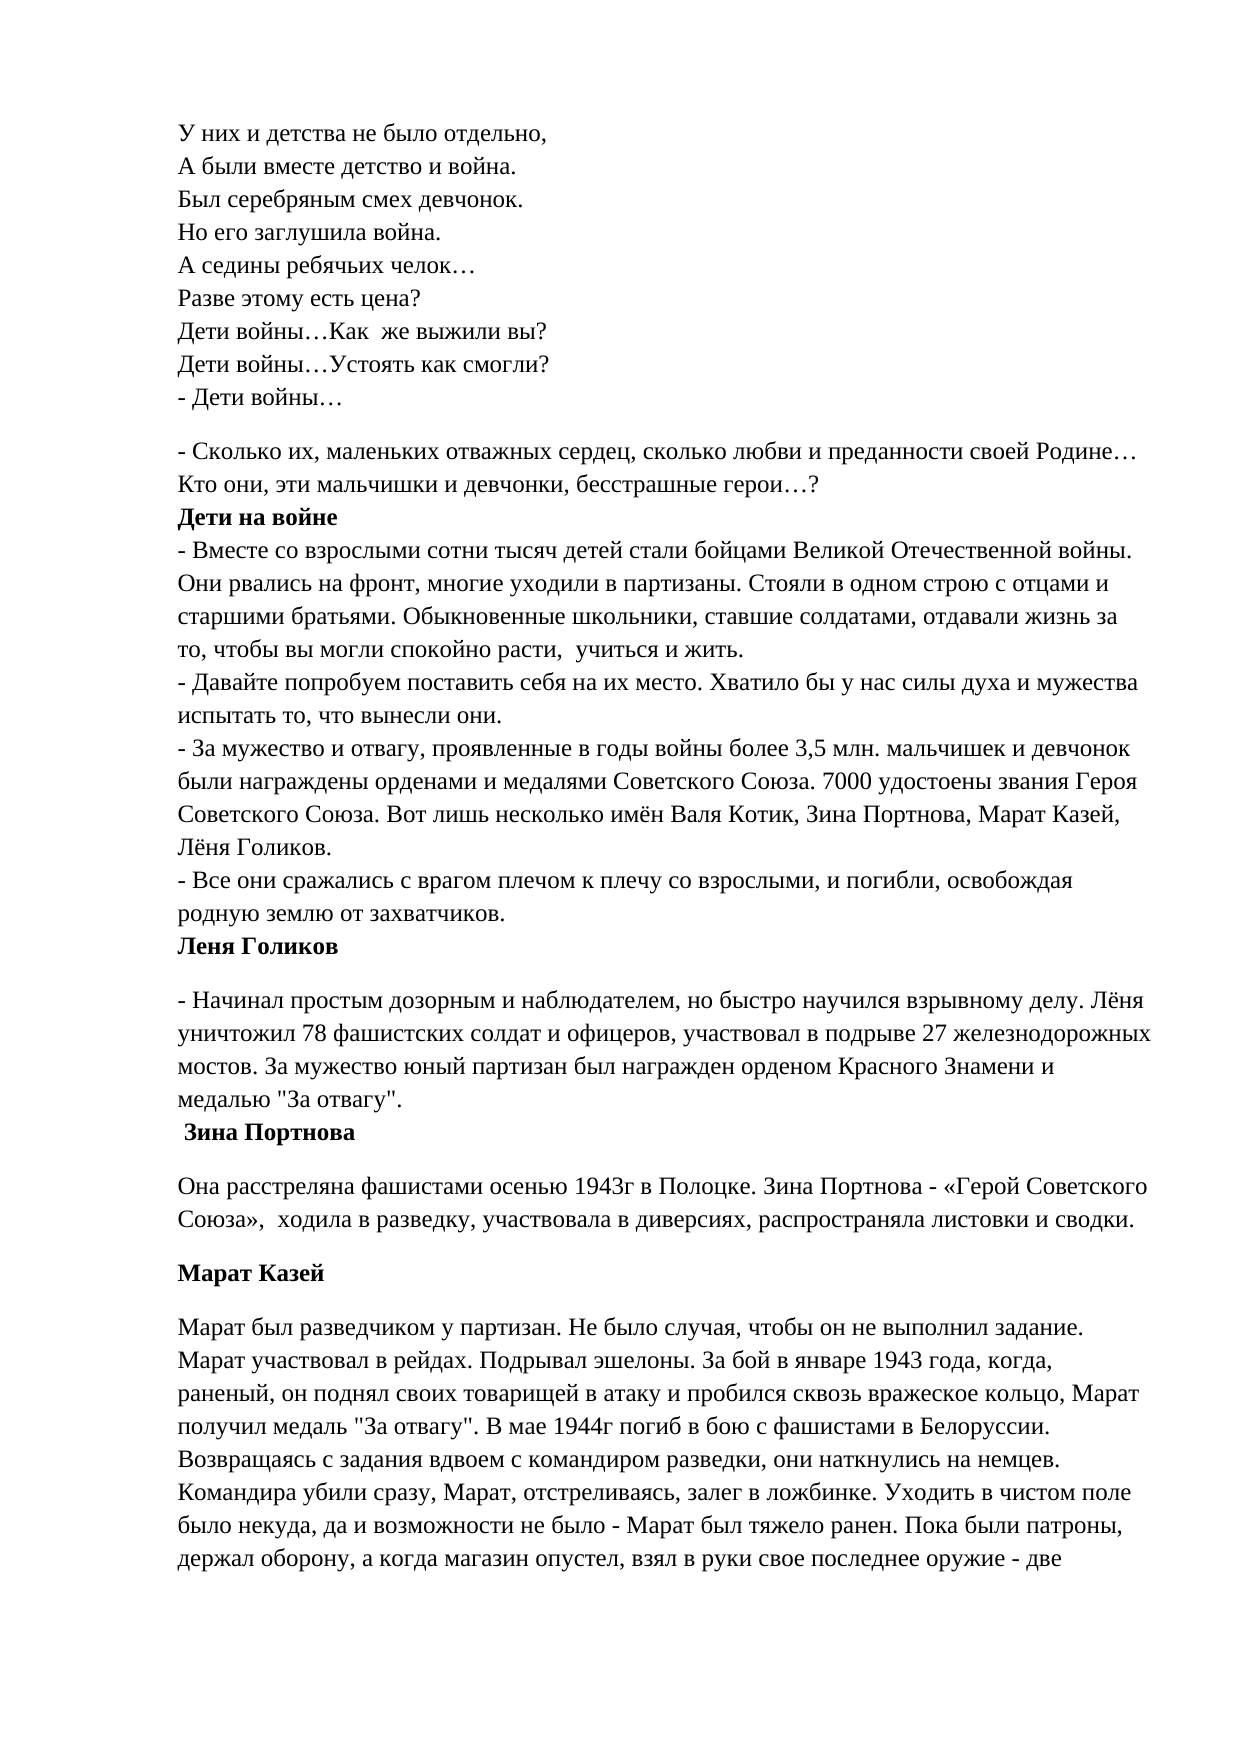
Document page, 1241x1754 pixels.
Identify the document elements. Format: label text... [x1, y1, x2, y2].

text - Давайте попробуем поставить себя на их место. Хватило бы у нас силы духа и мужества испытать то, что вынесли они. [177, 667, 1152, 729]
text - Сколько их, маленьких отважных сердец, сколько любви и преданности своей Родине… Кто они, эти мальчишки и девчонки, бесстрашные герои…? Дети на войне [177, 436, 1152, 531]
text - За мужество и отвагу, проявленные в годы войны более 3,5 млн. мальчишек и девчонок были награждены орденами и медалями Советского Союза. 7000 удостоены звания Героя Советского Союза. Вот лишь несколько имён Валя Котик, Зина Портнова, Марат Казей, Лёня Голиков. [177, 733, 1152, 861]
text - Начинал простым дозорным и наблюдателем, но быстро научился взрывному делу. Лёня уничтожил 78 фашистских солдат и офицеров, участвовал в подрыве 27 железнодорожных мостов. За мужество юный партизан был награжден орденом Красного Знамени и медалью "За отвагу". Зина Портнова [177, 985, 1152, 1146]
text Марат Казей [177, 1258, 1152, 1287]
text Леня Голиков [177, 931, 1152, 960]
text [177, 1312, 1152, 1572]
text - Все они сражались с врагом плечом к плечу со взрослыми, и погибли, освобождая родную землю от захватчиков. [177, 865, 1152, 927]
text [177, 118, 1152, 411]
text Она расстреляна фашистами осенью 1943г в Полоцке. Зина Портнова - «Герой Советского Союза», ходила в разведку, участвовала в диверсиях, распространяла листовки и сводки. [177, 1171, 1152, 1233]
text - Вместе со взрослыми сотни тысяч детей стали бойцами Великой Отечественной войны. Они рвались на фронт, многие уходили в партизаны. Стояли в одном строю с отцами и старшими братьями. Обыкновенные школьники, ставшие солдатами, отдавали жизнь за то, чтобы вы могли спокойно расти, учиться и жить. [177, 535, 1152, 663]
